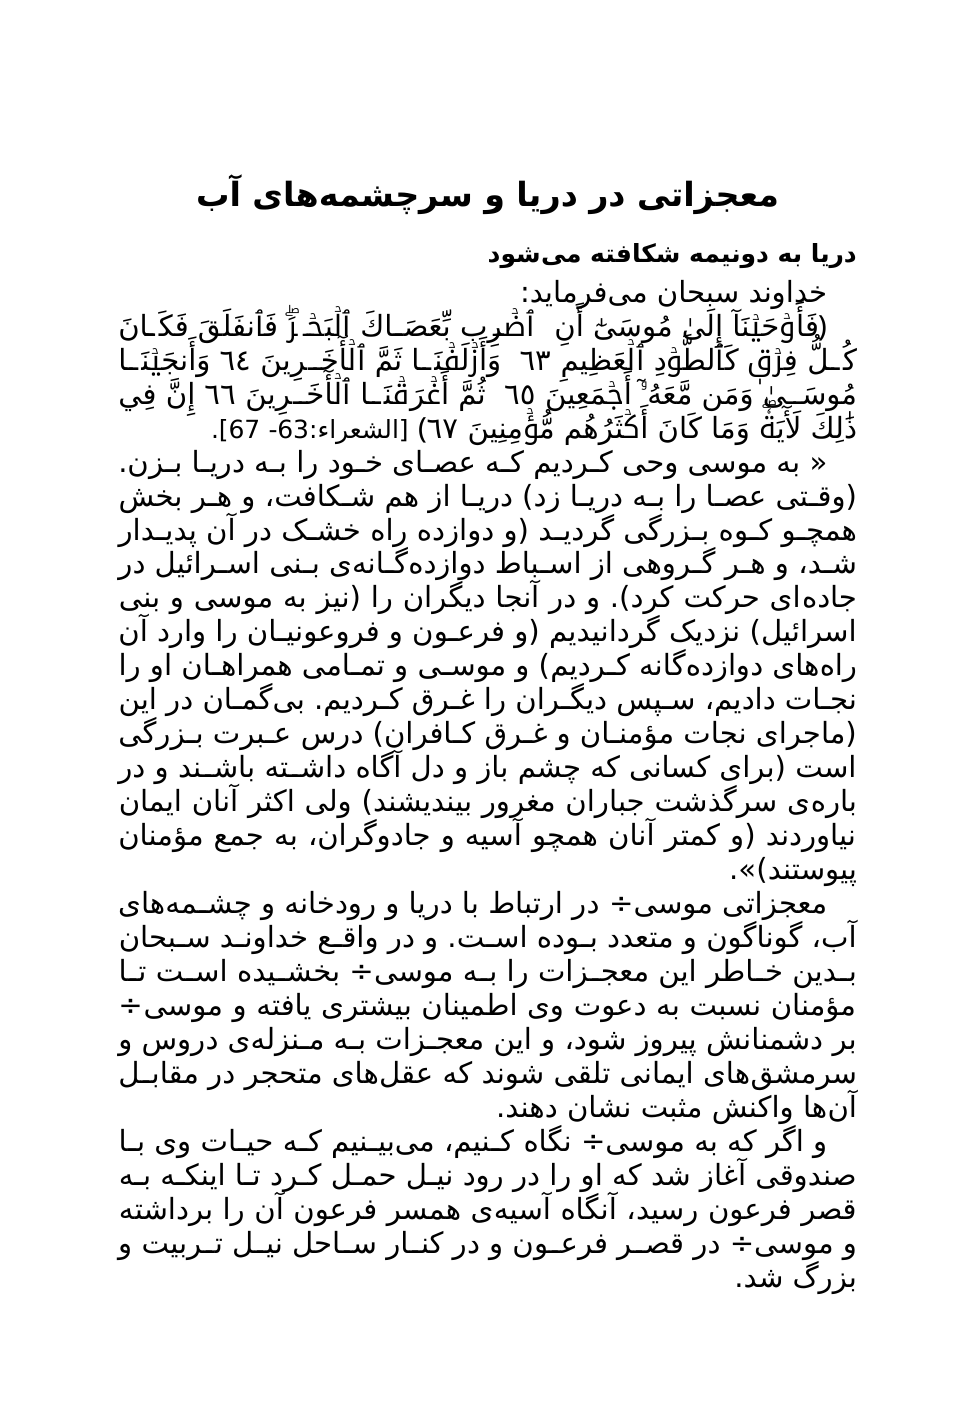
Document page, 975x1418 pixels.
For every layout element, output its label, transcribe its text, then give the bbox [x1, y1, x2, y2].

text « به موسی وحی کردیم که عصای خود را به دریا بزن. (وقتی عصا را به دریا زد) دریا از هم شکافت، و هر بخش همچو کوه بزرگی گردید (و دوازده راه خشک در آن پدیدار شد، و هر گروهی از اسباط دوازده‌گانه‌ی بنی اسرائیل در جاده‌ای حرکت کرد). و در آنجا دیگران را (نیز به موسی و بنی اسرائیل) نزدیک گردانیدیم (و فرعون و فروعونیان را وارد آن راه‌های دوازده‌گانه کردیم) و موسی و تمامی همراهان او را نجات دادیم، سپس دیگران را غرق کردیم. بی‌گمان در این (ماجرای نجات مؤمنان و غرق کافران) درس عبرت بزرگی است (برای کسانی که چشم باز و دل آگاه داشته باشند و در باره‌ی سرگذشت جباران مغرور بیندیشند) ولی اکثر آنان ایمان نیاوردند (و کمتر آنان همچو آسیه و جادوگران، به جمع مؤمنان پیوستند)». [118, 445, 857, 886]
text و اگر که به موسی÷ نگاه کنیم، می‌بینیم که حیات وی با صندوقی آغاز شد که او را در رود نیل حمل کرد تا اینکه به قصر فرعون رسید، آنگاه آسیه‌ی همسر فرعون آن را برداشته و موسی÷ در قصر فرعون و در کنار ساحل نیل تربیت و بزرگ شد. [118, 1124, 857, 1294]
text معجزاتی موسی÷ در ارتباط با دریا و رودخانه و چشمه‌های آب، گوناگون و متعدد بوده است. و در واقع خداوند سبحان بدین خاطر این معجزات را به موسی÷ بخشیده است تا مؤمنان نسبت به دعوت وی اطمینان بیشتری یافته و موسی÷ بر دشمنانش پیروز شود، و این معجزات به منزله‌ی دروس و سرمشق‌های ایمانی تلقی شوند که عقل‌های متحجر در مقابل آن‌ها واکنش مثبت نشان ‌دهند. [118, 886, 857, 1124]
text دریا به دونیمه شکافته می‌شود [118, 240, 857, 269]
text خداوند سبحان می‌فرماید: [118, 275, 857, 309]
text معجزاتی در دریا و سرچشمه‌های آب [118, 176, 857, 215]
text ﴿فَأَوۡحَيۡنَآ إِلَىٰ مُوسَىٰٓ أَنِ ٱضۡرِب بِّعَصَاكَ ٱلۡبَحۡرَۖ فَٱنفَلَقَ فَكَانَ كُلُّ فِرۡقٖ كَٱلطَّوۡدِ ٱلۡعَظِيمِ ٦٣ وَأَزۡلَفۡنَا ثَمَّ ٱلۡأٓخَرِينَ ٦٤ وَأَنجَيۡنَا مُوسَىٰ وَمَن مَّعَهُۥٓ أَجۡمَعِينَ ٦٥ ثُمَّ أَغۡرَقۡنَا ٱلۡأٓخَرِينَ ٦٦ إِنَّ فِي ذَٰلِكَ لَأٓيَةٗۖ وَمَا كَانَ أَكۡثَرُهُم مُّؤۡمِنِينَ ٦٧﴾ [الشعراء:63- 67]. [118, 309, 857, 445]
